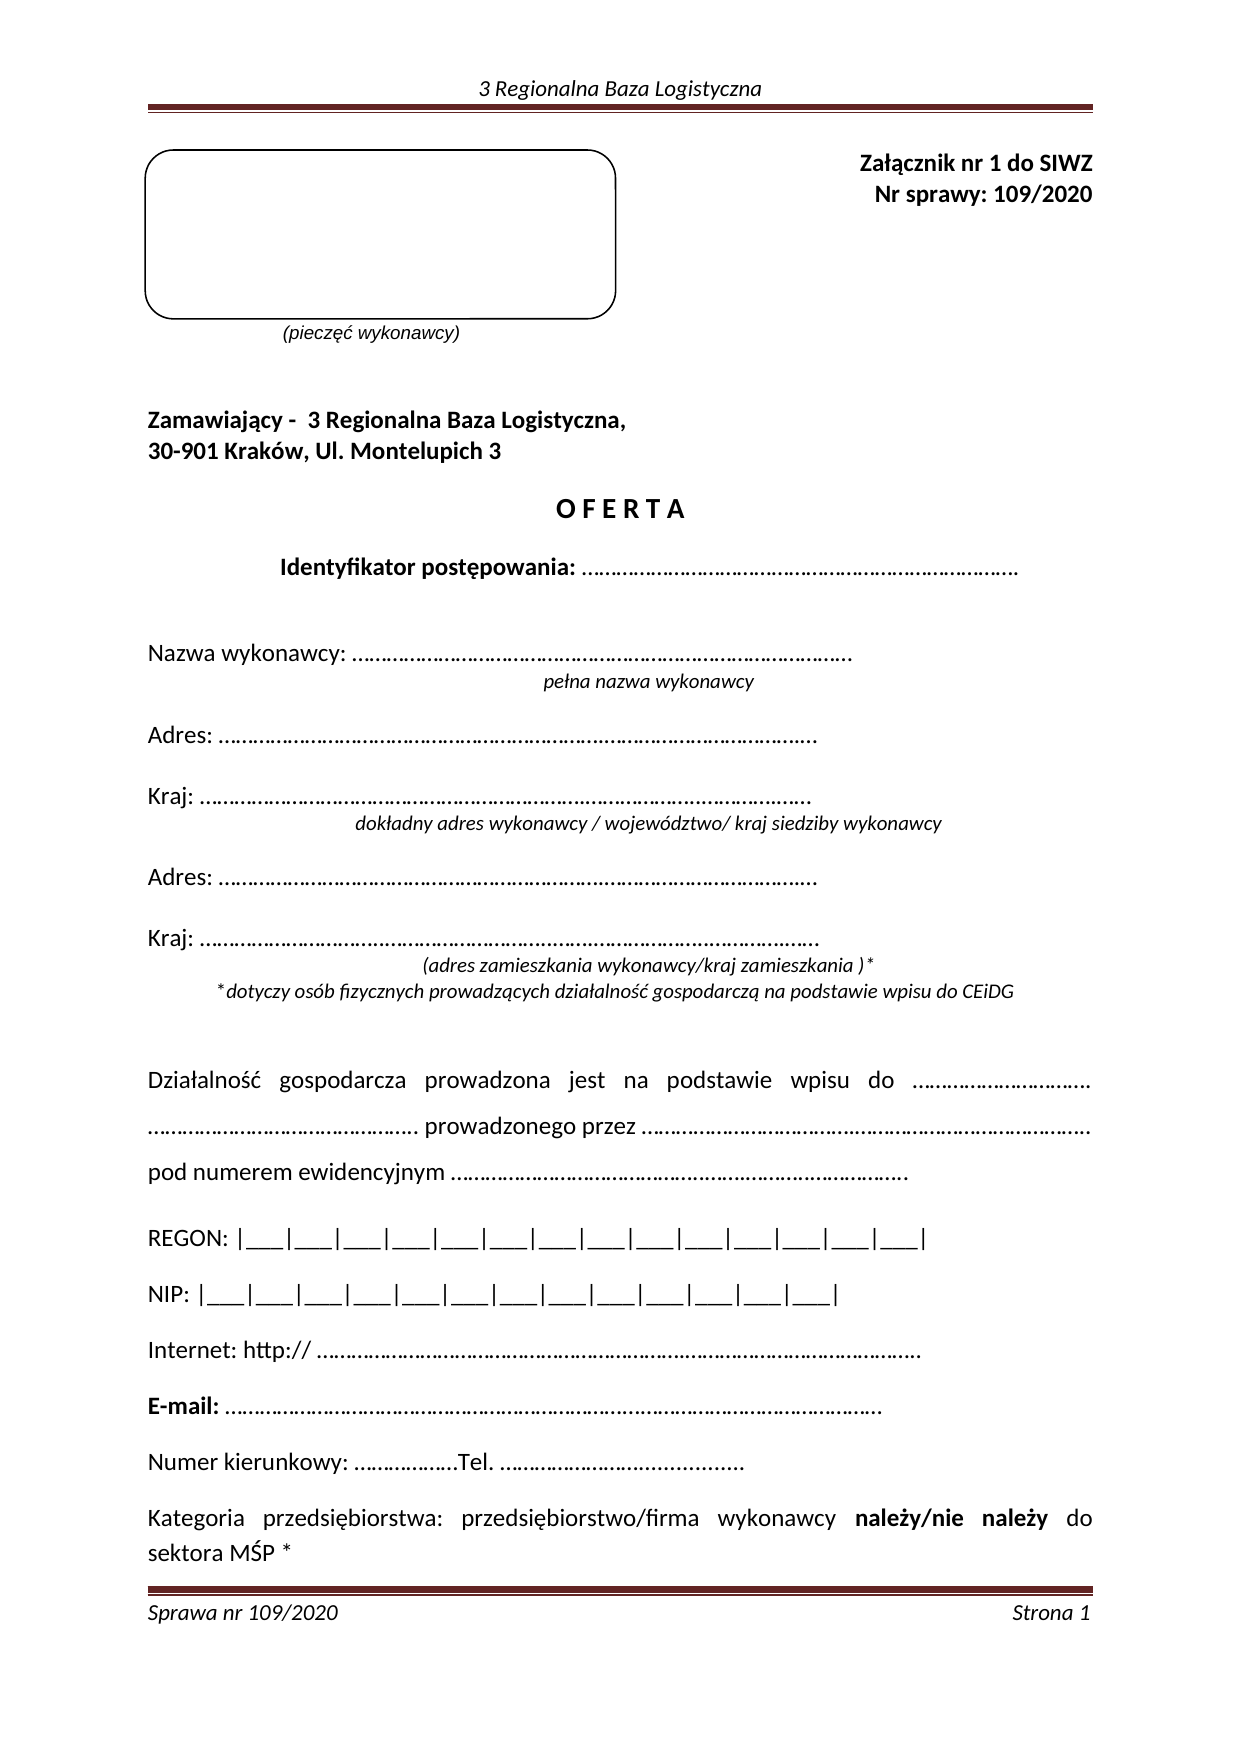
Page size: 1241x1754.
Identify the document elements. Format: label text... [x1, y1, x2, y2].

text Numer kierunkowy: ………………Tel. ……………………................. [148, 1446, 1093, 1476]
text Zamawiający - 3 Regionalna Baza Logistyczna, [148, 404, 1093, 435]
text Nr sprawy: 109/2020 [617, 178, 1093, 209]
text Kategoria przedsiębiorstwa: przedsiębiorstwo/firma wykonawcy należy/nie należy do sektora MŚP * [148, 1502, 1093, 1567]
text pełna nazwa wykonawcy [148, 668, 1152, 693]
subtitle O F E R T A [148, 490, 1093, 526]
text Kraj: ………………………………………………………….………………..………….…… [148, 780, 1093, 810]
text *dotyczy osób fizycznych prowadzących działalność gospodarczą na podstawie wpisu do CEiDG [148, 978, 1085, 1003]
text Adres: ………………………………………………………….…………………………….… [148, 719, 1093, 749]
text pod numerem ewidencyjnym ……………………………………..…….………..…………….. [148, 1156, 1093, 1187]
text NIP: |___|___|___|___|___|___|___|___|___|___|___|___|___| [148, 1278, 1093, 1309]
text dokładny adres wykonawcy / województwo/ kraj siedziby wykonawcy [148, 810, 1152, 836]
text (pieczęć wykonawcy) [148, 300, 1093, 343]
text Internet: http:// ……………………………………………………….………………………………….. [148, 1334, 1093, 1365]
text Kraj: …………………………..………………………..…….………………..………….…… [148, 922, 1093, 953]
text Załącznik nr 1 do SIWZ [148, 148, 1093, 178]
text Działalność gospodarcza prowadzona jest na podstawie wpisu do …………………………. ……………………………………….. prowadzonego przez ……………………………….………………………………….. [148, 1064, 1093, 1141]
text Identyfikator postępowania: …………………………………………………………………. [148, 551, 1152, 582]
text Adres: ………………………………………………………….…………………………….… [148, 861, 1093, 892]
text Nazwa wykonawcy: …………………………………………………………………………… [148, 637, 1093, 668]
text REGON: |___|___|___|___|___|___|___|___|___|___|___|___|___|___| [148, 1223, 1093, 1253]
text 30-901 Kraków, Ul. Montelupich 3 [148, 435, 1093, 465]
text E-mail: ……………………………………………………………...…………………………………… [148, 1390, 1093, 1421]
text (adres zamieszkania wykonawcy/kraj zamieszkania )* [148, 953, 1152, 978]
